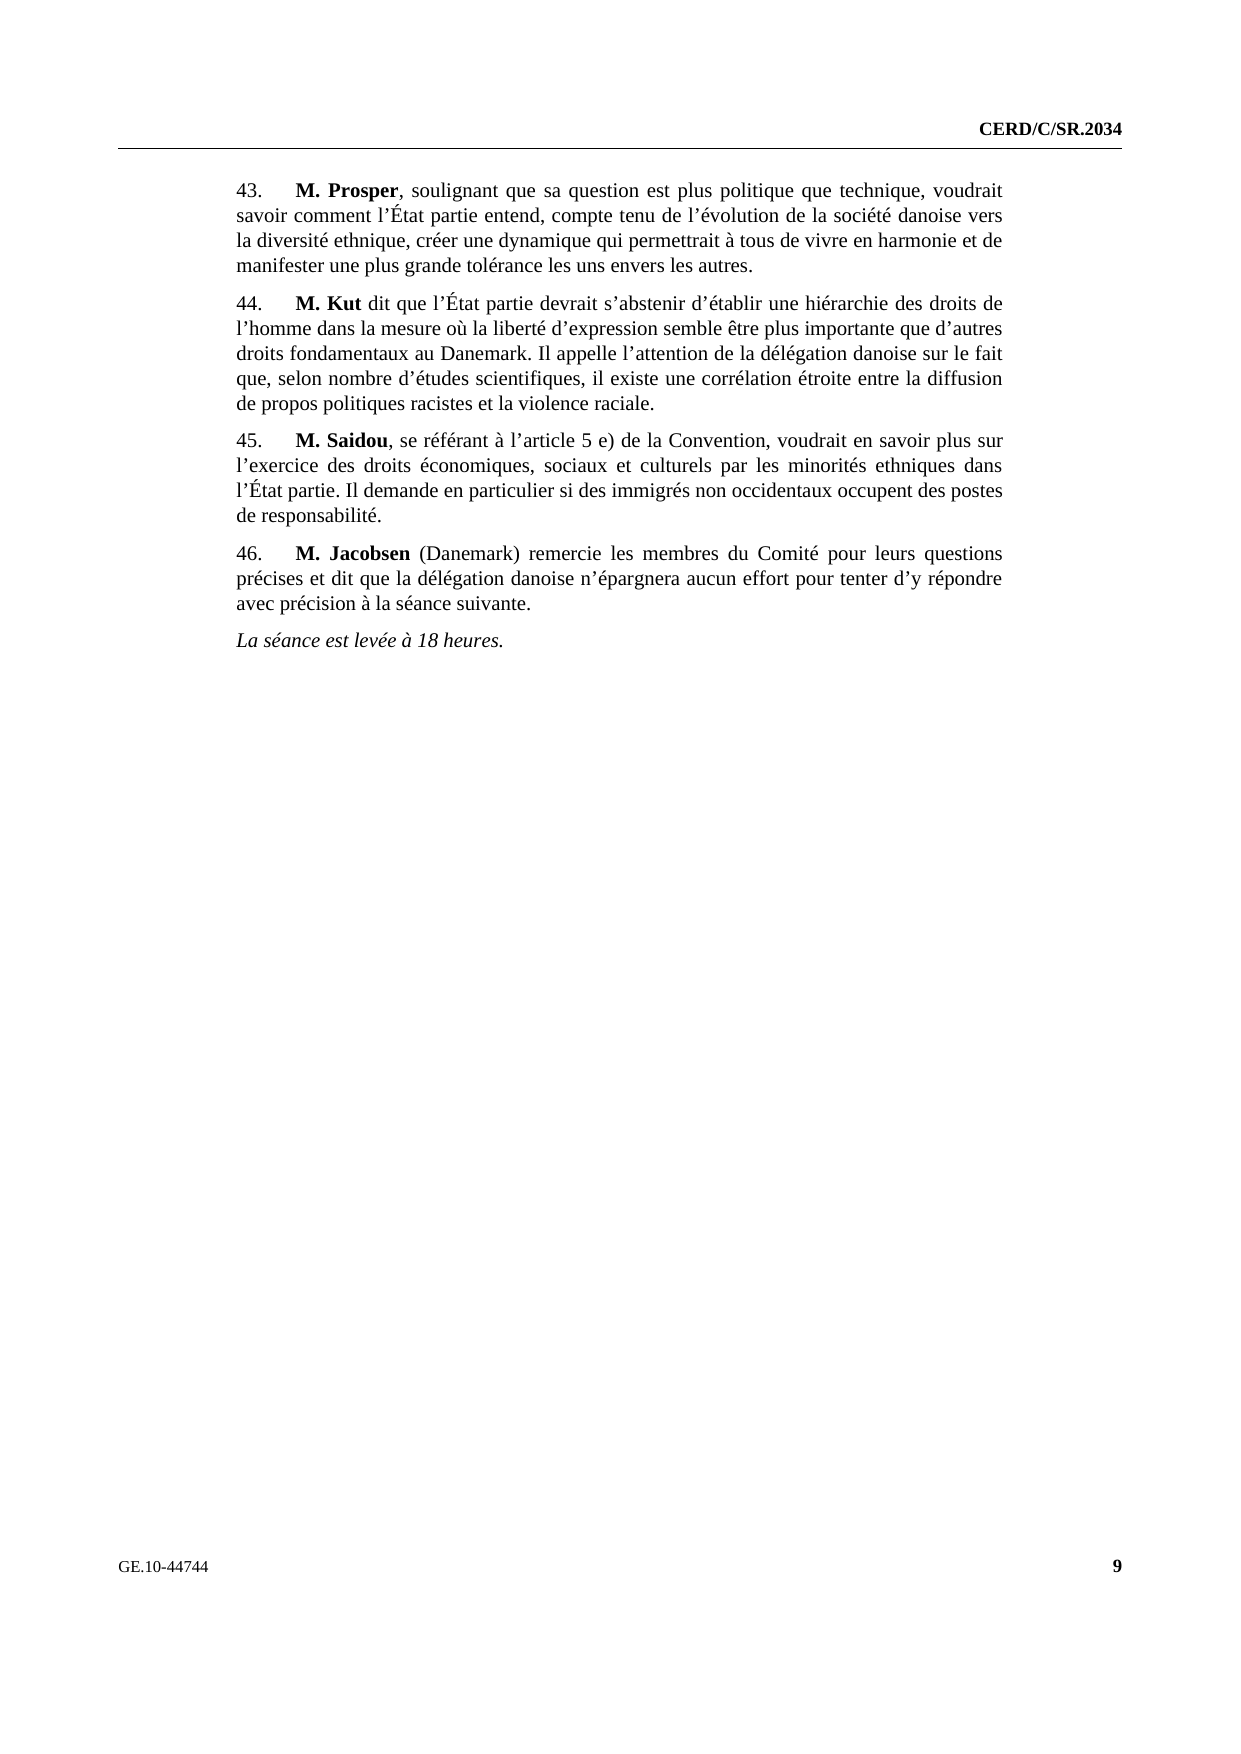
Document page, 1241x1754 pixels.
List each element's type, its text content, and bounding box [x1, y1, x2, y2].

text 43. M. Prosper, soulignant que sa question est plus politique que technique, voudrait savoir comment l’État partie entend, compte tenu de l’évolution de la société danoise vers la diversité ethnique, créer une dynamique qui permettrait à tous de vivre en harmonie et de manifester une plus grande tolérance les uns envers les autres. [236, 177, 1004, 277]
text 44. M. Kut dit que l’État partie devrait s’abstenir d’établir une hiérarchie des droits de l’homme dans la mesure où la liberté d’expression semble être plus importante que d’autres droits fondamentaux au Danemark. Il appelle l’attention de la délégation danoise sur le fait que, selon nombre d’études scientifiques, il existe une corrélation étroite entre la diffusion de propos politiques racistes et la violence raciale. [236, 290, 1004, 415]
text La séance est levée à 18 heures. [236, 627, 1004, 652]
text 46. M. Jacobsen (Danemark) remercie les membres du Comité pour leurs questions précises et dit que la délégation danoise n’épargnera aucun effort pour tenter d’y répondre avec précision à la séance suivante. [236, 540, 1004, 615]
text 45. M. Saidou, se référant à l’article 5 e) de la Convention, voudrait en savoir plus sur l’exercice des droits économiques, sociaux et culturels par les minorités ethniques dans l’État partie. Il demande en particulier si des immigrés non occidentaux occupent des postes de responsabilité. [236, 427, 1004, 527]
